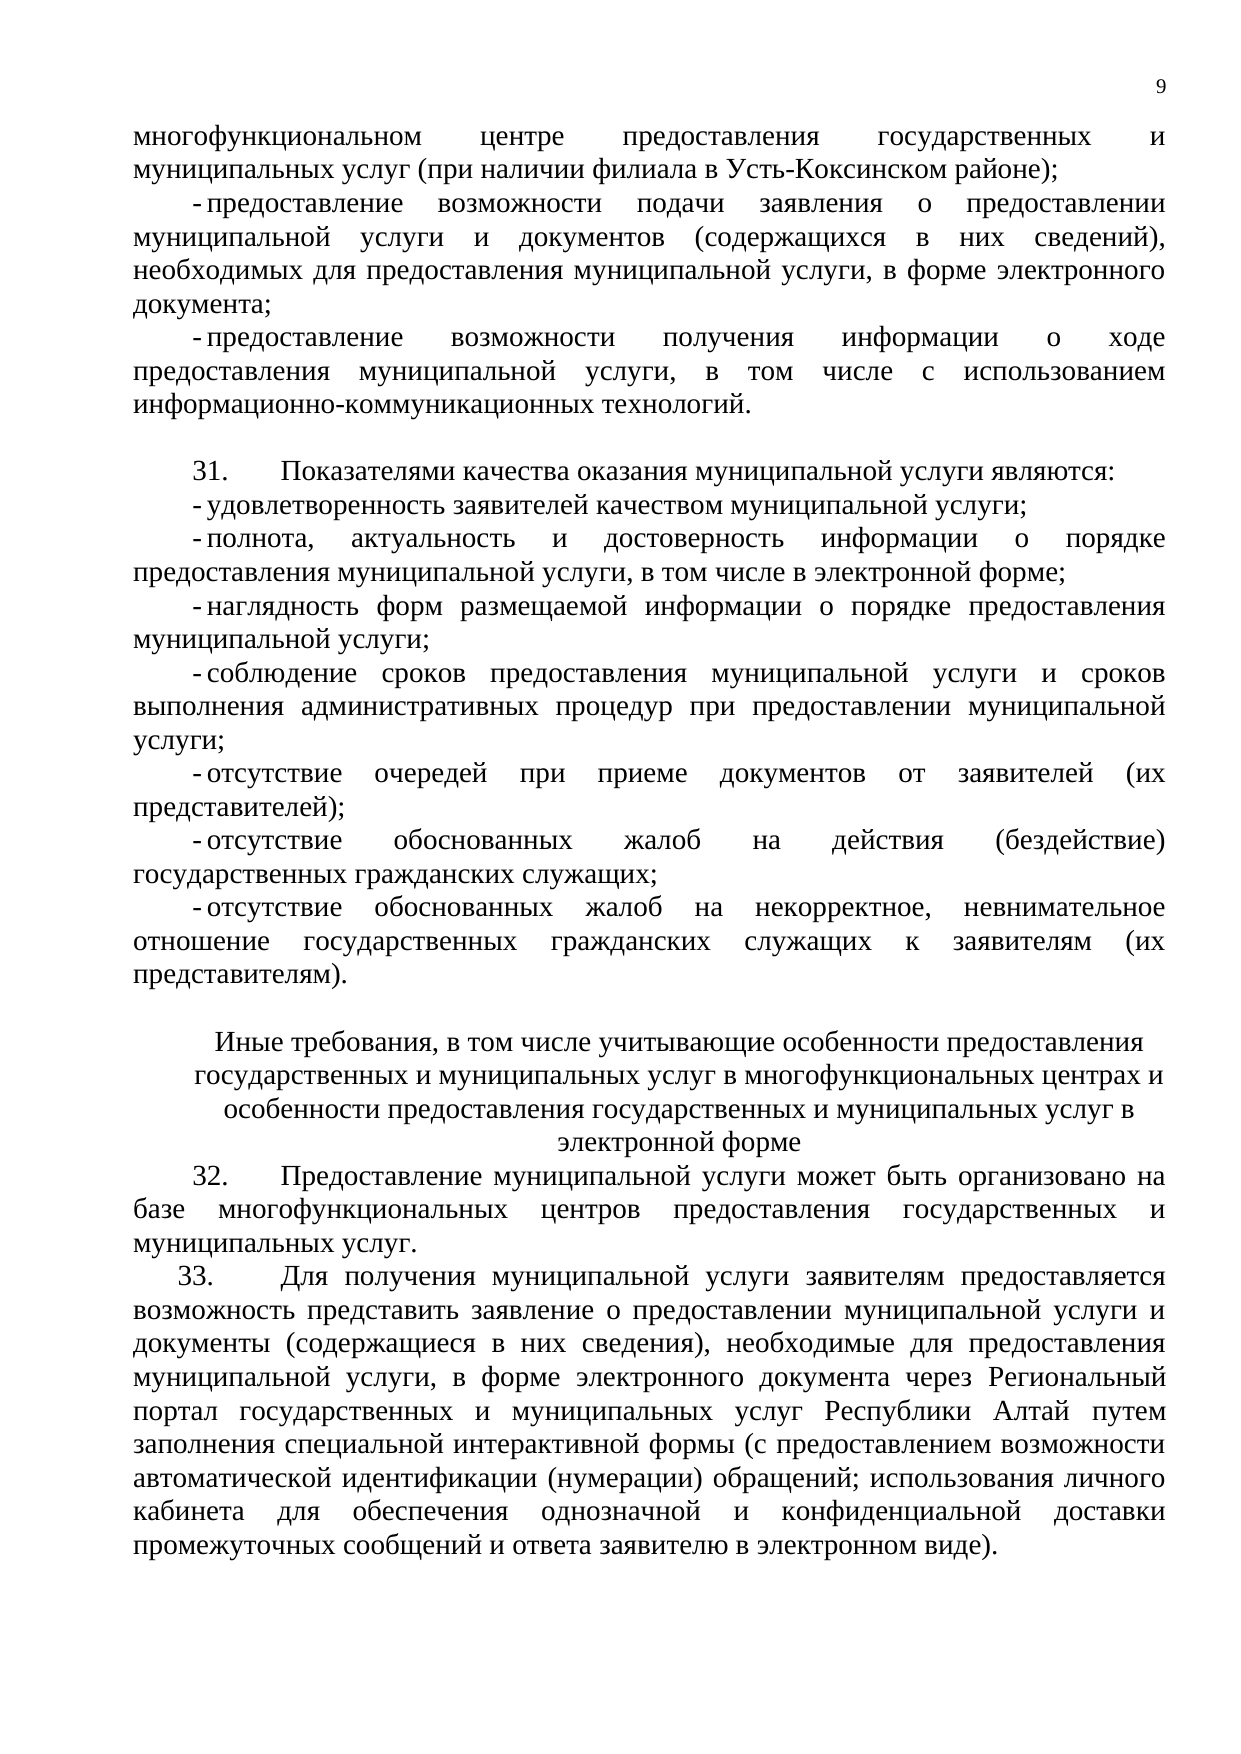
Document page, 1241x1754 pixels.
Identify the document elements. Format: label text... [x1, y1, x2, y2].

list полнота, актуальность и достоверность информации о порядке предоставления муниципальной услуги, в том числе в электронной форме; [133, 521, 1166, 588]
title Показателями качества оказания муниципальной услуги являются: [133, 453, 1166, 487]
title Иные требования, в том числе учитывающие особенности предоставления государственных и муниципальных услуг в многофункциональных центрах и особенности предоставления государственных и муниципальных услуг в электронной форме [192, 1024, 1166, 1158]
list отсутствие очередей при приеме документов от заявителей (их представителей); [133, 755, 1166, 822]
list Для получения муниципальной услуги заявителям предоставляется возможность представить заявление о предоставлении муниципальной услуги и документы (содержащиеся в них сведения), необходимые для предоставления муниципальной услуги, в форме электронного документа через Региональный портал государственных и муниципальных услуг Республики Алтай путем заполнения специальной интерактивной формы (с предоставлением возможности автоматической идентификации (нумерации) обращений; использования личного кабинета для обеспечения однозначной и конфиденциальной доставки промежуточных сообщений и ответа заявителю в электронном виде). [133, 1258, 1166, 1560]
list соблюдение сроков предоставления муниципальной услуги и сроков выполнения административных процедур при предоставлении муниципальной услуги; [133, 655, 1166, 755]
list отсутствие обоснованных жалоб на некорректное, невнимательное отношение государственных гражданских служащих к заявителям (их представителям). [133, 889, 1166, 990]
list предоставление возможности подачи заявления о предоставлении муниципальной услуги и документов (содержащихся в них сведений), необходимых для предоставления муниципальной услуги, в форме электронного документа; [133, 185, 1166, 319]
list предоставление возможности получения информации о ходе предоставления муниципальной услуги, в том числе с использованием информационно-коммуникационных технологий. [133, 319, 1166, 420]
list отсутствие обоснованных жалоб на действия (бездействие) государственных гражданских служащих; [133, 822, 1166, 889]
list удовлетворенность заявителей качеством муниципальной услуги; [133, 487, 1166, 521]
title Предоставление муниципальной услуги может быть организовано на базе многофункциональных центров предоставления государственных и муниципальных услуг. [133, 1158, 1166, 1258]
list наглядность форм размещаемой информации о порядке предоставления муниципальной услуги; [133, 588, 1166, 655]
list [133, 118, 1166, 185]
